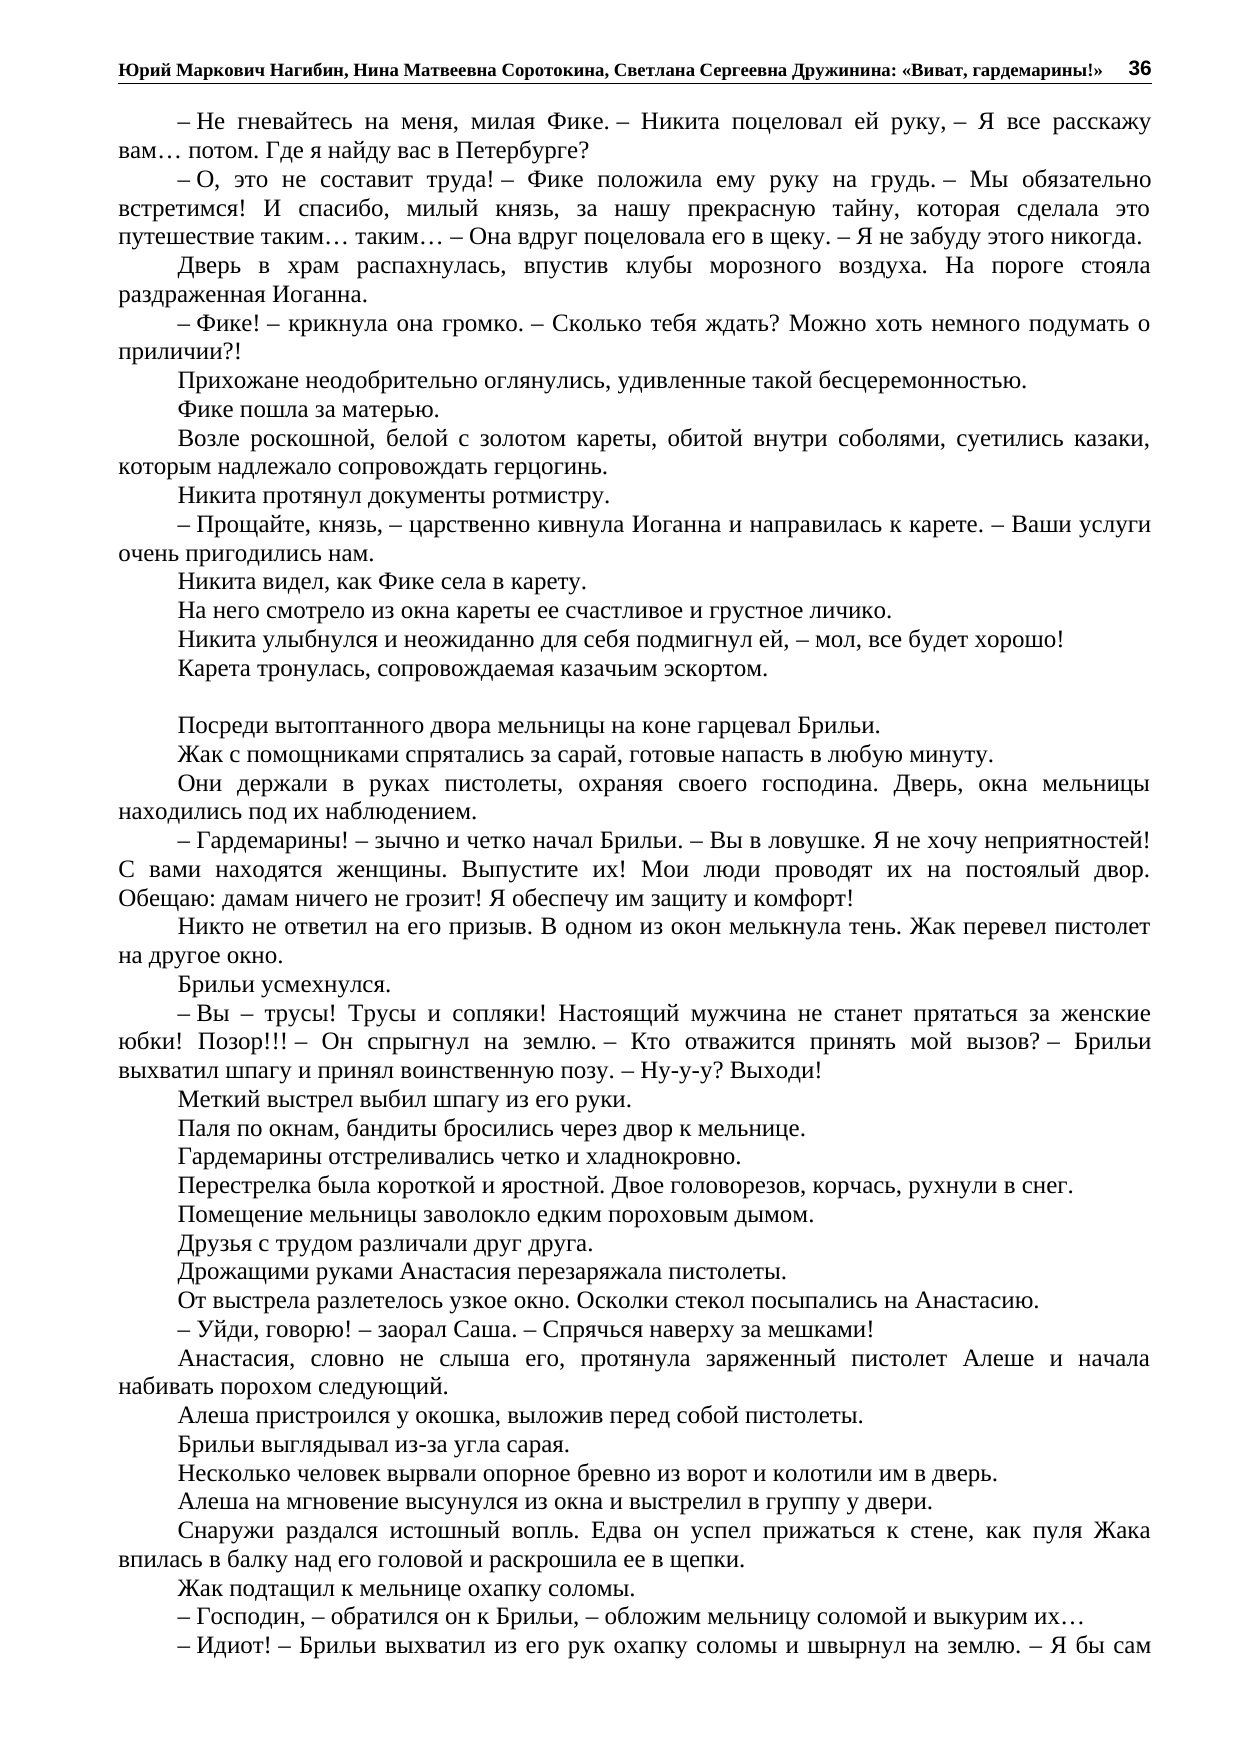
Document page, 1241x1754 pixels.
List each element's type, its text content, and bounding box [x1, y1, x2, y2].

text Они держали в руках пистолеты, охраняя своего господина. Дверь, окна мельницы находились под их наблюдением. [118, 768, 1152, 825]
text Никто не ответил на его призыв. В одном из окон мелькнула тень. Жак перевел пистолет на другое окно. [118, 911, 1152, 969]
text – Уйди, говорю! – заорал Саша. – Спрячься наверху за мешками! [118, 1314, 1152, 1343]
text Фике пошла за матерью. [118, 394, 1152, 423]
text – О, это не составит труда! – Фике положила ему руку на грудь. – Мы обязательно встретимся! И спасибо, милый князь, за нашу прекрасную тайну, которая сделала это путешествие таким… таким… – Она вдруг поцеловала его в щеку. – Я не забуду этого никогда. [118, 164, 1152, 250]
text Никита видел, как Фике села в карету. [118, 566, 1152, 595]
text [118, 1630, 1152, 1659]
text – Вы – трусы! Трусы и сопляки! Настоящий мужчина не станет прятаться за женские юбки! Позор!!! – Он спрыгнул на землю. – Кто отважится принять мой вызов? – Брильи выхватил шпагу и принял воинственную позу. – Ну-у-у? Выходи! [118, 998, 1152, 1084]
text Прихожане неодобрительно оглянулись, удивленные такой бесцеремонностью. [118, 365, 1152, 394]
text От выстрела разлетелось узкое окно. Осколки стекол посыпались на Анастасию. [118, 1285, 1152, 1314]
text Брильи усмехнулся. [118, 969, 1152, 998]
text Дверь в храм распахнулась, впустив клубы морозного воздуха. На пороге стояла раздраженная Иоганна. [118, 250, 1152, 308]
text Снаружи раздался истошный вопль. Едва он успел прижаться к стене, как пуля Жака впилась в балку над его головой и раскрошила ее в щепки. [118, 1515, 1152, 1573]
text Алеша на мгновение высунулся из окна и выстрелил в группу у двери. [118, 1486, 1152, 1515]
text Никита улыбнулся и неожиданно для себя подмигнул ей, – мол, все будет хорошо! [118, 624, 1152, 653]
text – Гардемарины! – зычно и четко начал Брильи. – Вы в ловушке. Я не хочу неприятностей! С вами находятся женщины. Выпустите их! Мои люди проводят их на постоялый двор. Обещаю: дамам ничего не грозит! Я обеспечу им защиту и комфорт! [118, 825, 1152, 911]
text Несколько человек вырвали опорное бревно из ворот и колотили им в дверь. [118, 1458, 1152, 1486]
text Меткий выстрел выбил шпагу из его руки. [118, 1084, 1152, 1113]
text Брильи выглядывал из-за угла сарая. [118, 1429, 1152, 1458]
text Гардемарины отстреливались четко и хладнокровно. [118, 1141, 1152, 1170]
text Возле роскошной, белой с золотом кареты, обитой внутри соболями, суетились казаки, которым надлежало сопровождать герцогинь. [118, 423, 1152, 480]
text Жак с помощниками спрятались за сарай, готовые напасть в любую минуту. [118, 739, 1152, 768]
text Друзья с трудом различали друг друга. [118, 1228, 1152, 1256]
text Дрожащими руками Анастасия перезаряжала пистолеты. [118, 1256, 1152, 1285]
text На него смотрело из окна кареты ее счастливое и грустное личико. [118, 595, 1152, 624]
text Перестрелка была короткой и яростной. Двое головорезов, корчась, рухнули в снег. [118, 1170, 1152, 1199]
text – Прощайте, князь, – царственно кивнула Иоганна и направилась к карете. – Ваши услуги очень пригодились нам. [118, 509, 1152, 566]
text Посреди вытоптанного двора мельницы на коне гарцевал Брильи. [118, 710, 1152, 739]
text Алеша пристроился у окошка, выложив перед собой пистолеты. [118, 1400, 1152, 1429]
text Помещение мельницы заволокло едким пороховым дымом. [118, 1199, 1152, 1228]
text Карета тронулась, сопровождаемая казачьим эскортом. [118, 653, 1152, 681]
text – Фике! – крикнула она громко. – Сколько тебя ждать? Можно хоть немного подумать о приличии?! [118, 308, 1152, 365]
text Жак подтащил к мельнице охапку соломы. [118, 1573, 1152, 1601]
text – Господин, – обратился он к Брильи, – обложим мельницу соломой и выкурим их… [118, 1601, 1152, 1630]
text Паля по окнам, бандиты бросились через двор к мельнице. [118, 1113, 1152, 1141]
text Анастасия, словно не слыша его, протянула заряженный пистолет Алеше и начала набивать порохом следующий. [118, 1343, 1152, 1400]
text Никита протянул документы ротмистру. [118, 480, 1152, 509]
text – Не гневайтесь на меня, милая Фике. – Никита поцеловал ей руку, – Я все расскажу вам… потом. Где я найду вас в Петербурге? [118, 106, 1152, 164]
